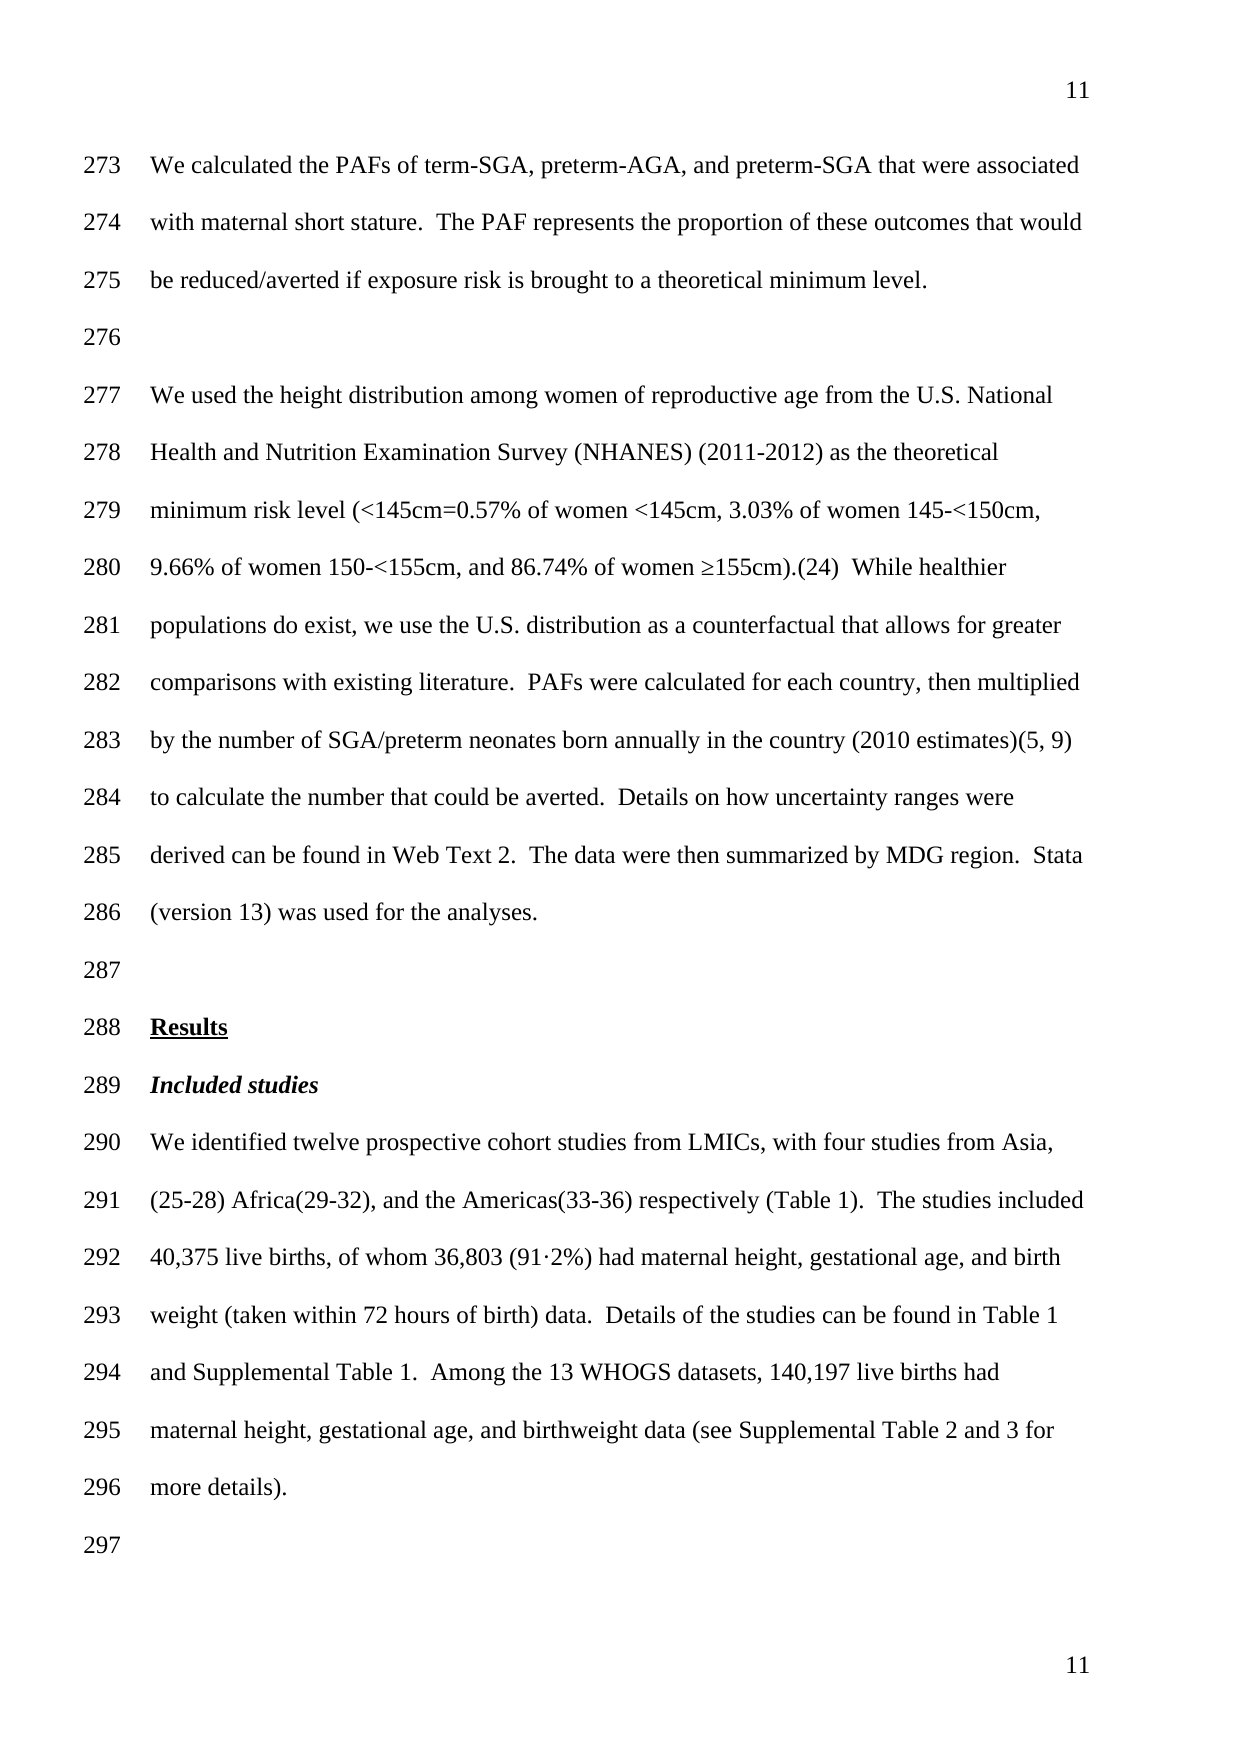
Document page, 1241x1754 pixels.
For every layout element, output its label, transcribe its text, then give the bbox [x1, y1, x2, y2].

text We identified twelve prospective cohort studies from LMICs, with four studies from Asia,(25-28) Africa(29-32), and the Americas(33-36) respectively (Table 1). The studies included 40,375 live births, of whom 36,803 (91·2%) had maternal height, gestational age, and birth weight (taken within 72 hours of birth) data. Details of the studies can be found in Table 1 and Supplemental Table 1. Among the 13 WHOGS datasets, 140,197 live births had maternal height, gestational age, and birthweight data (see Supplemental Table 2 and 3 for more details). [150, 1127, 1090, 1501]
text We used the height distribution among women of reproductive age from the U.S. National Health and Nutrition Examination Survey (NHANES) (2011-2012) as the theoretical minimum risk level (<145cm=0.57% of women <145cm, 3.03% of women 145-<150cm, 9.66% of women 150-<155cm, and 86.74% of women ≥155cm).(24) While healthier populations do exist, we use the U.S. distribution as a counterfactual that allows for greater comparisons with existing literature. PAFs were calculated for each country, then multiplied by the number of SGA/preterm neonates born annually in the country (2010 estimates)(5, 9) to calculate the number that could be averted. Details on how uncertainty ranges were derived can be found in Web Text 2. The data were then summarized by MDG region. Stata (version 13) was used for the analyses. [150, 380, 1090, 926]
text Results [150, 1012, 1090, 1041]
text We calculated the PAFs of term-SGA, preterm-AGA, and preterm-SGA that were associated with maternal short stature. The PAF represents the proportion of these outcomes that would be reduced/averted if exposure risk is brought to a theoretical minimum level. [150, 150, 1090, 294]
text Included studies [150, 1070, 1090, 1099]
